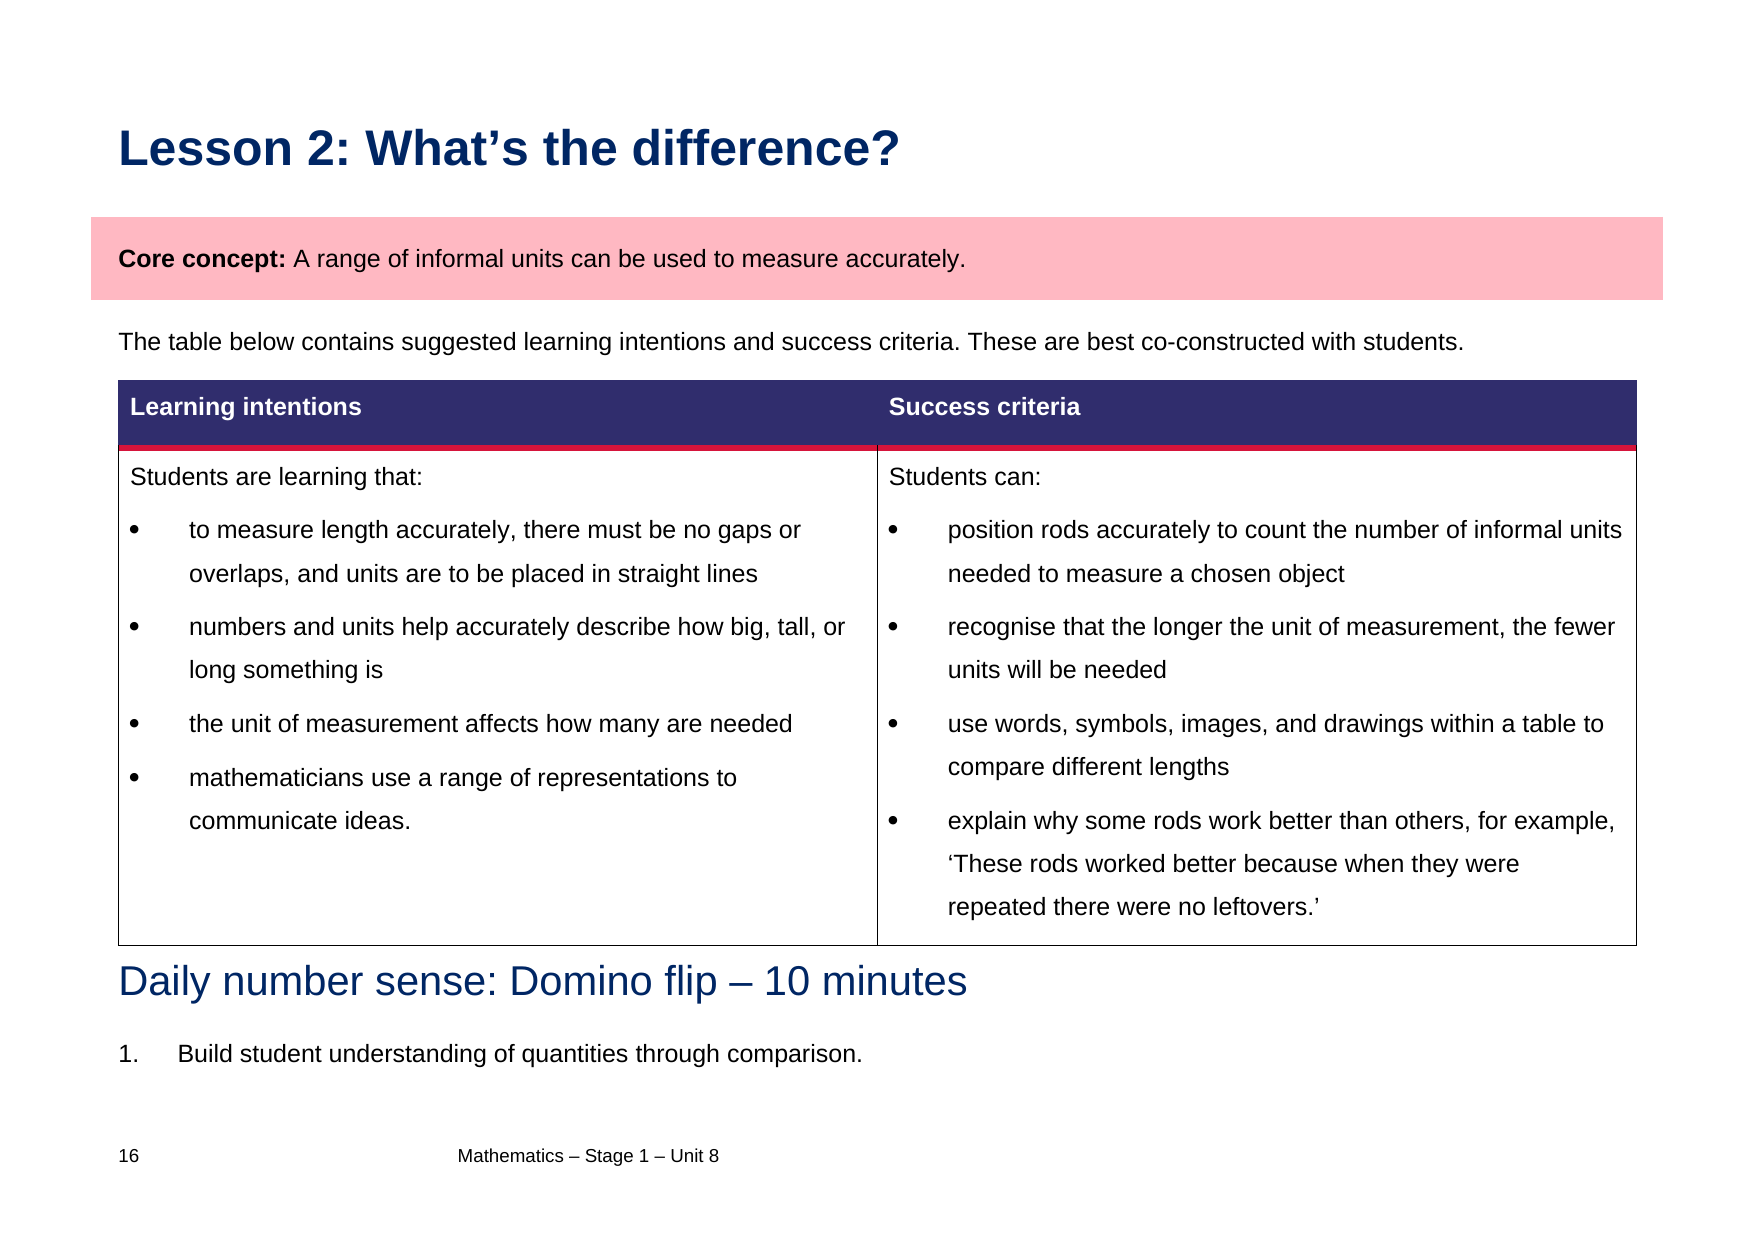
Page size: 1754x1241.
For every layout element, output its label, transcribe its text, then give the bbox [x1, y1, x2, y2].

text Core concept: A range of informal units can be used to measure accurately. [97, 223, 1657, 293]
subtitle Daily number sense: Domino flip – 10 minutes [118, 956, 1636, 1004]
table_cell Students can: position rods accurately to count the number of informal units needed to measure a chosen object recognise that the longer the unit of measurement, the fewer units will be needed use words, symbols, images, and drawings within a table to compare different lengths explain why some rods work better than others, for example, ‘These rods worked better because when they were repeated there were no leftovers.’ [878, 451, 1636, 945]
list Build student understanding of quantities through comparison. [118, 1039, 1636, 1067]
table_header Learning intentions [119, 381, 877, 445]
subtitle Lesson 2: What’s the difference? [118, 118, 1636, 176]
table_cell Students are learning that: to measure length accurately, there must be no gaps or overlaps, and units are to be placed in straight lines numbers and units help accurately describe how big, tall, or long something is the unit of measurement affects how many are needed mathematicians use a range of representations to communicate ideas. [119, 451, 877, 945]
text The table below contains suggested learning intentions and success criteria. These are best co-constructed with students. [118, 327, 1636, 355]
table_header Success criteria [878, 381, 1636, 445]
